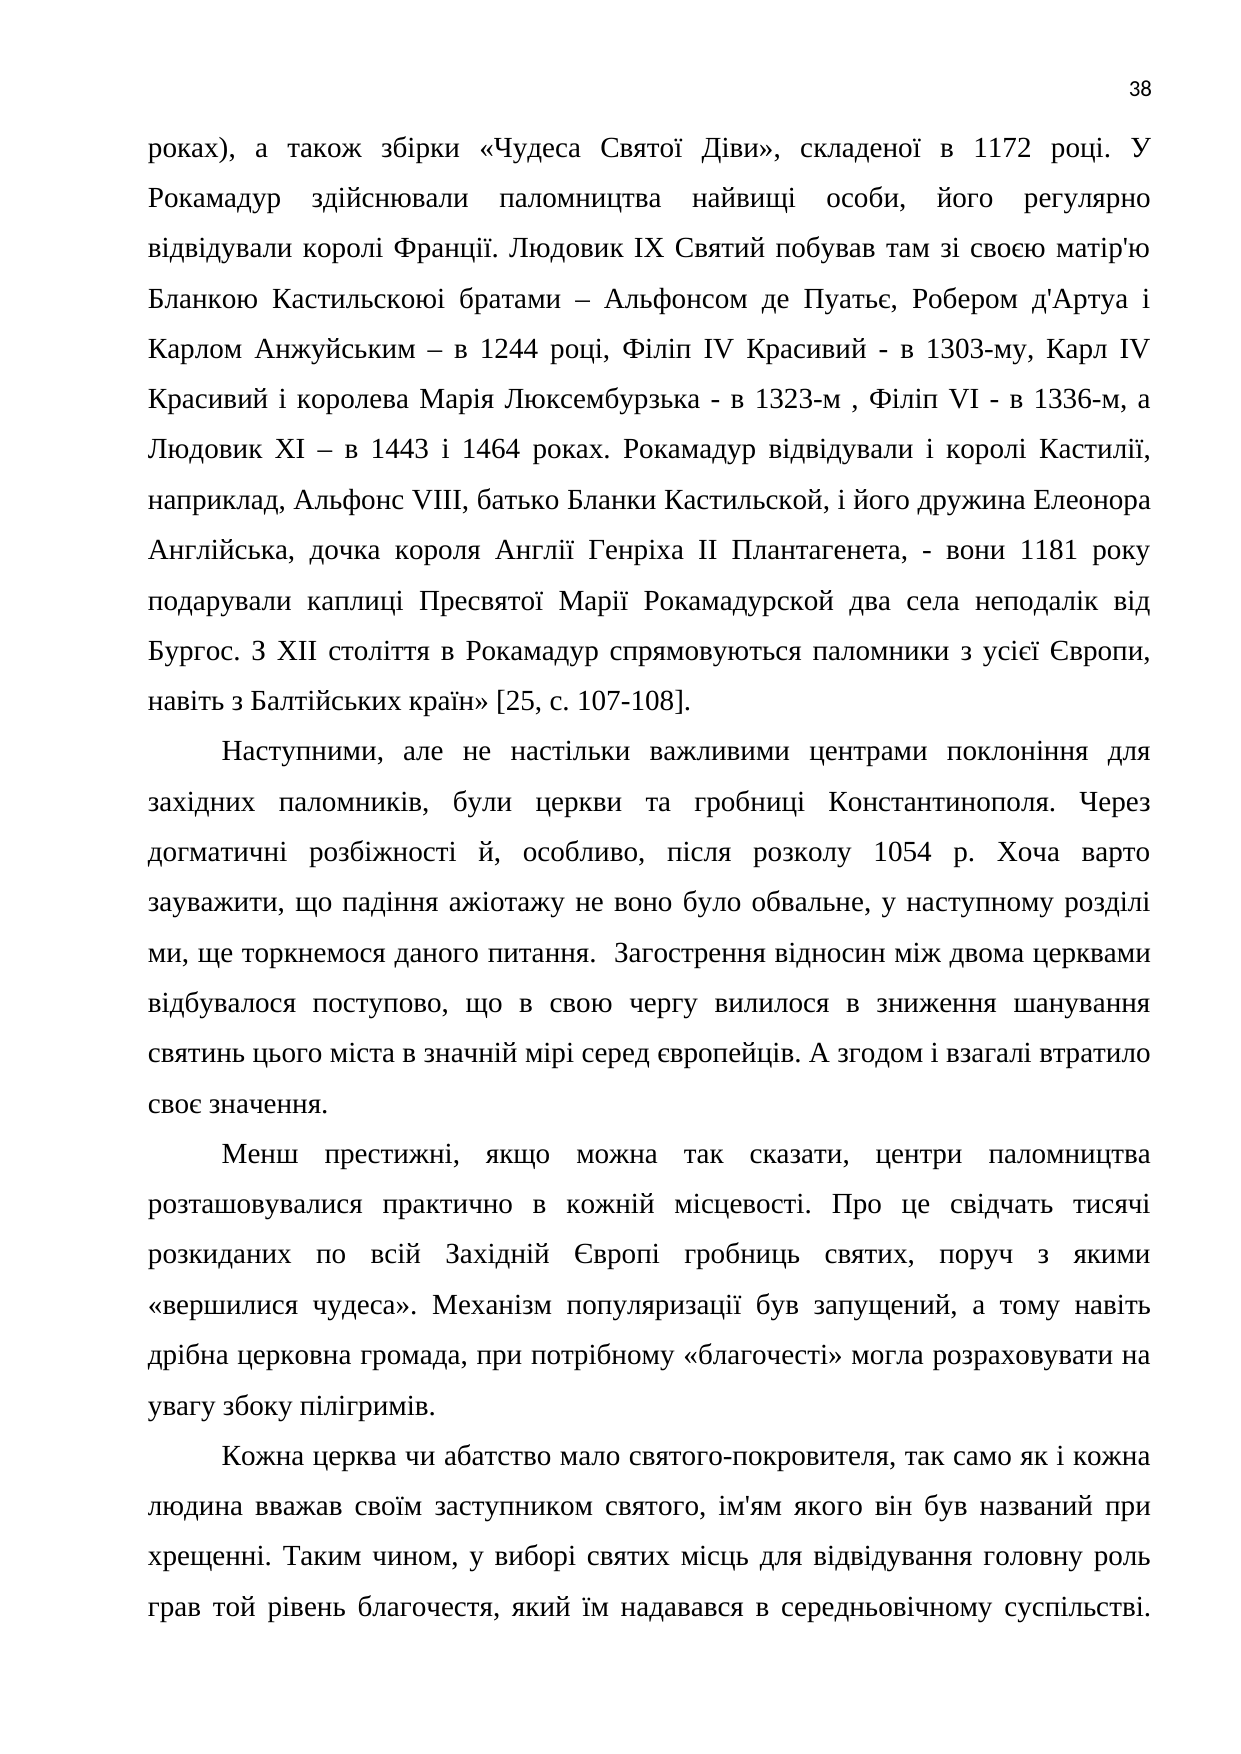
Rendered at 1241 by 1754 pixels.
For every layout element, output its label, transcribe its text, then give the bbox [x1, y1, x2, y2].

text Наступними, але не настільки важливими центрами поклоніння для західних паломників, були церкви та гробниці Константинополя. Через догматичні розбіжності й, особливо, після розколу 1054 р. Хоча варто зауважити, що падіння ажіотажу не воно було обвальне, у наступному розділі ми, ще торкнемося даного питання. Загострення відносин між двома церквами відбувалося поступово, що в свою чергу вилилося в зниження шанування святинь цього міста в значній мірі серед європейців. А згодом і взагалі втратило своє значення. [148, 733, 1152, 1119]
text Менш престижні, якщо можна так сказати, центри паломництва розташовувалися практично в кожній місцевості. Про це свідчать тисячі розкиданих по всій Західній Європі гробниць святих, поруч з якими «вершилися чудеса». Механізм популяризації був запущений, а тому навіть дрібна церковна громада, при потрібному «благочесті» могла розраховувати на увагу збоку пілігримів. [148, 1136, 1152, 1421]
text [148, 130, 1152, 717]
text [148, 1438, 1152, 1622]
